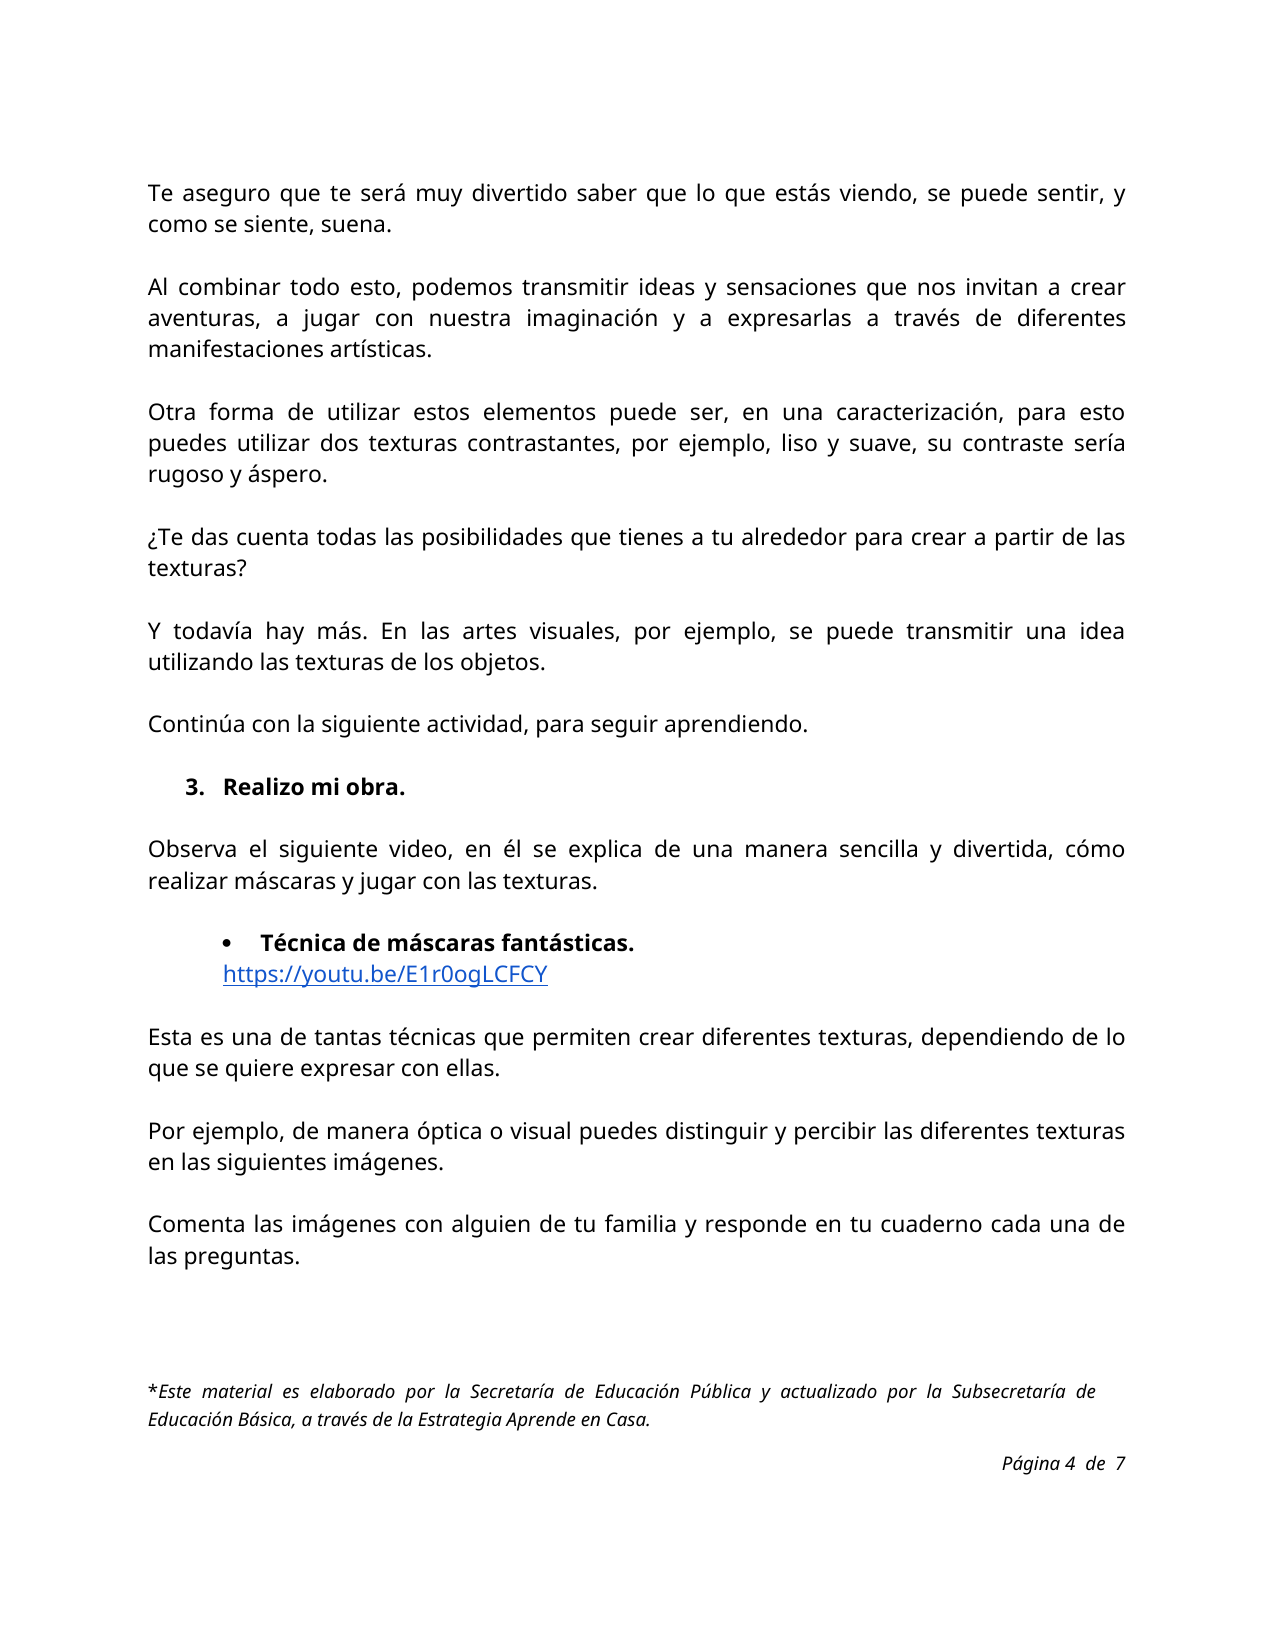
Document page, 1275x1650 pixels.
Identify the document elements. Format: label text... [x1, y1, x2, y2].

text ¿Te das cuenta todas las posibilidades que tienes a tu alrededor para crear a partir de las texturas? [148, 521, 1127, 583]
text Continúa con la siguiente actividad, para seguir aprendiendo. [148, 708, 1127, 740]
text Esta es una de tantas técnicas que permiten crear diferentes texturas, dependiendo de lo que se quiere expresar con ellas. [148, 1021, 1127, 1083]
text Otra forma de utilizar estos elementos puede ser, en una caracterización, para esto puedes utilizar dos texturas contrastantes, por ejemplo, liso y suave, su contraste sería rugoso y áspero. [148, 396, 1127, 490]
list Técnica de máscaras fantásticas. [223, 927, 1127, 958]
text Al combinar todo esto, podemos transmitir ideas y sensaciones que nos invitan a crear aventuras, a jugar con nuestra imaginación y a expresarlas a través de diferentes manifestaciones artísticas. [148, 271, 1127, 365]
text Y todavía hay más. En las artes visuales, por ejemplo, se puede transmitir una idea utilizando las texturas de los objetos. [148, 615, 1127, 677]
text https://youtu.be/E1r0ogLCFCY [223, 958, 1127, 990]
text Observa el siguiente video, en él se explica de una manera sencilla y divertida, cómo realizar máscaras y jugar con las texturas. [148, 833, 1127, 896]
text Te aseguro que te será muy divertido saber que lo que estás viendo, se puede sentir, y como se siente, suena. [148, 177, 1127, 240]
text Comenta las imágenes con alguien de tu familia y responde en tu cuaderno cada una de las preguntas. [148, 1208, 1127, 1271]
text Por ejemplo, de manera óptica o visual puedes distinguir y percibir las diferentes texturas en las siguientes imágenes. [148, 1115, 1127, 1177]
list Realizo mi obra. [185, 771, 1127, 802]
